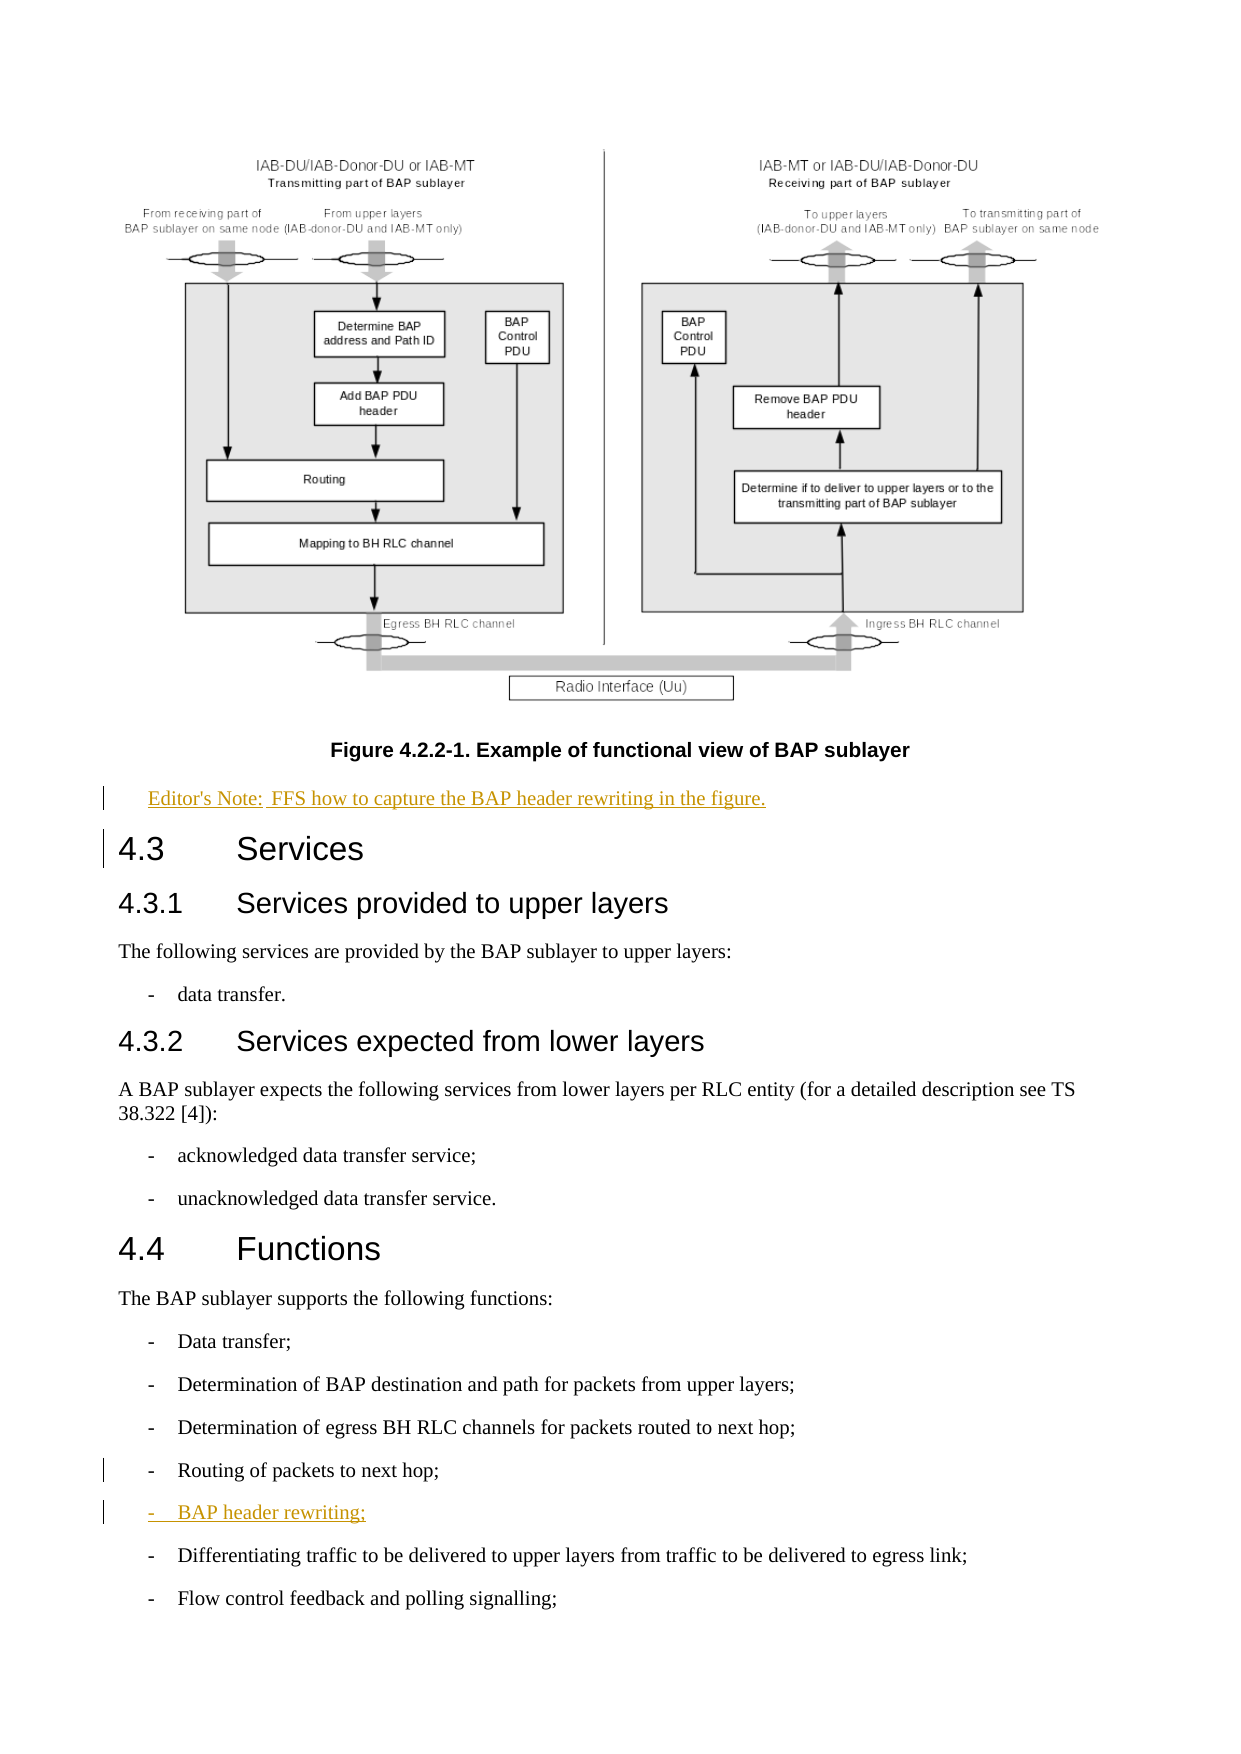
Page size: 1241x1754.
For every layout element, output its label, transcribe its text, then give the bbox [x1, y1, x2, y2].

list A BAP sublayer expects the following services from lower layers per RLC entity (for a detailed description see TS 38.322 [4]): [118, 1077, 1122, 1125]
text - Determination of egress BH RLC channels for packets routed to next hop; [148, 1415, 1122, 1439]
text 4.3.1 Services provided to upper layers [118, 886, 1122, 920]
text - acknowledged data transfer service; [148, 1143, 1122, 1167]
text - unacknowledged data transfer service. [148, 1186, 1122, 1210]
text - data transfer. [148, 981, 1122, 1006]
text 4.3.2 Services expected from lower layers [118, 1024, 1122, 1058]
text 4.4 Functions [118, 1229, 1122, 1267]
text - Determination of BAP destination and path for packets from upper layers; [148, 1372, 1122, 1396]
text - Flow control feedback and polling signalling; [148, 1586, 1122, 1610]
text 4.3 Services [118, 829, 1122, 868]
text - Data transfer; [148, 1329, 1122, 1353]
text The following services are provided by the BAP sublayer to upper layers: [118, 939, 1122, 963]
text - Differentiating traffic to be delivered to upper layers from traffic to be delivered to egress link; [148, 1543, 1122, 1567]
text - Routing of packets to next hop; [148, 1457, 1122, 1482]
text Figure 4.2.2-1. Example of functional view of BAP sublayer [118, 737, 1122, 761]
text The BAP sublayer supports the following functions: [118, 1286, 1122, 1310]
